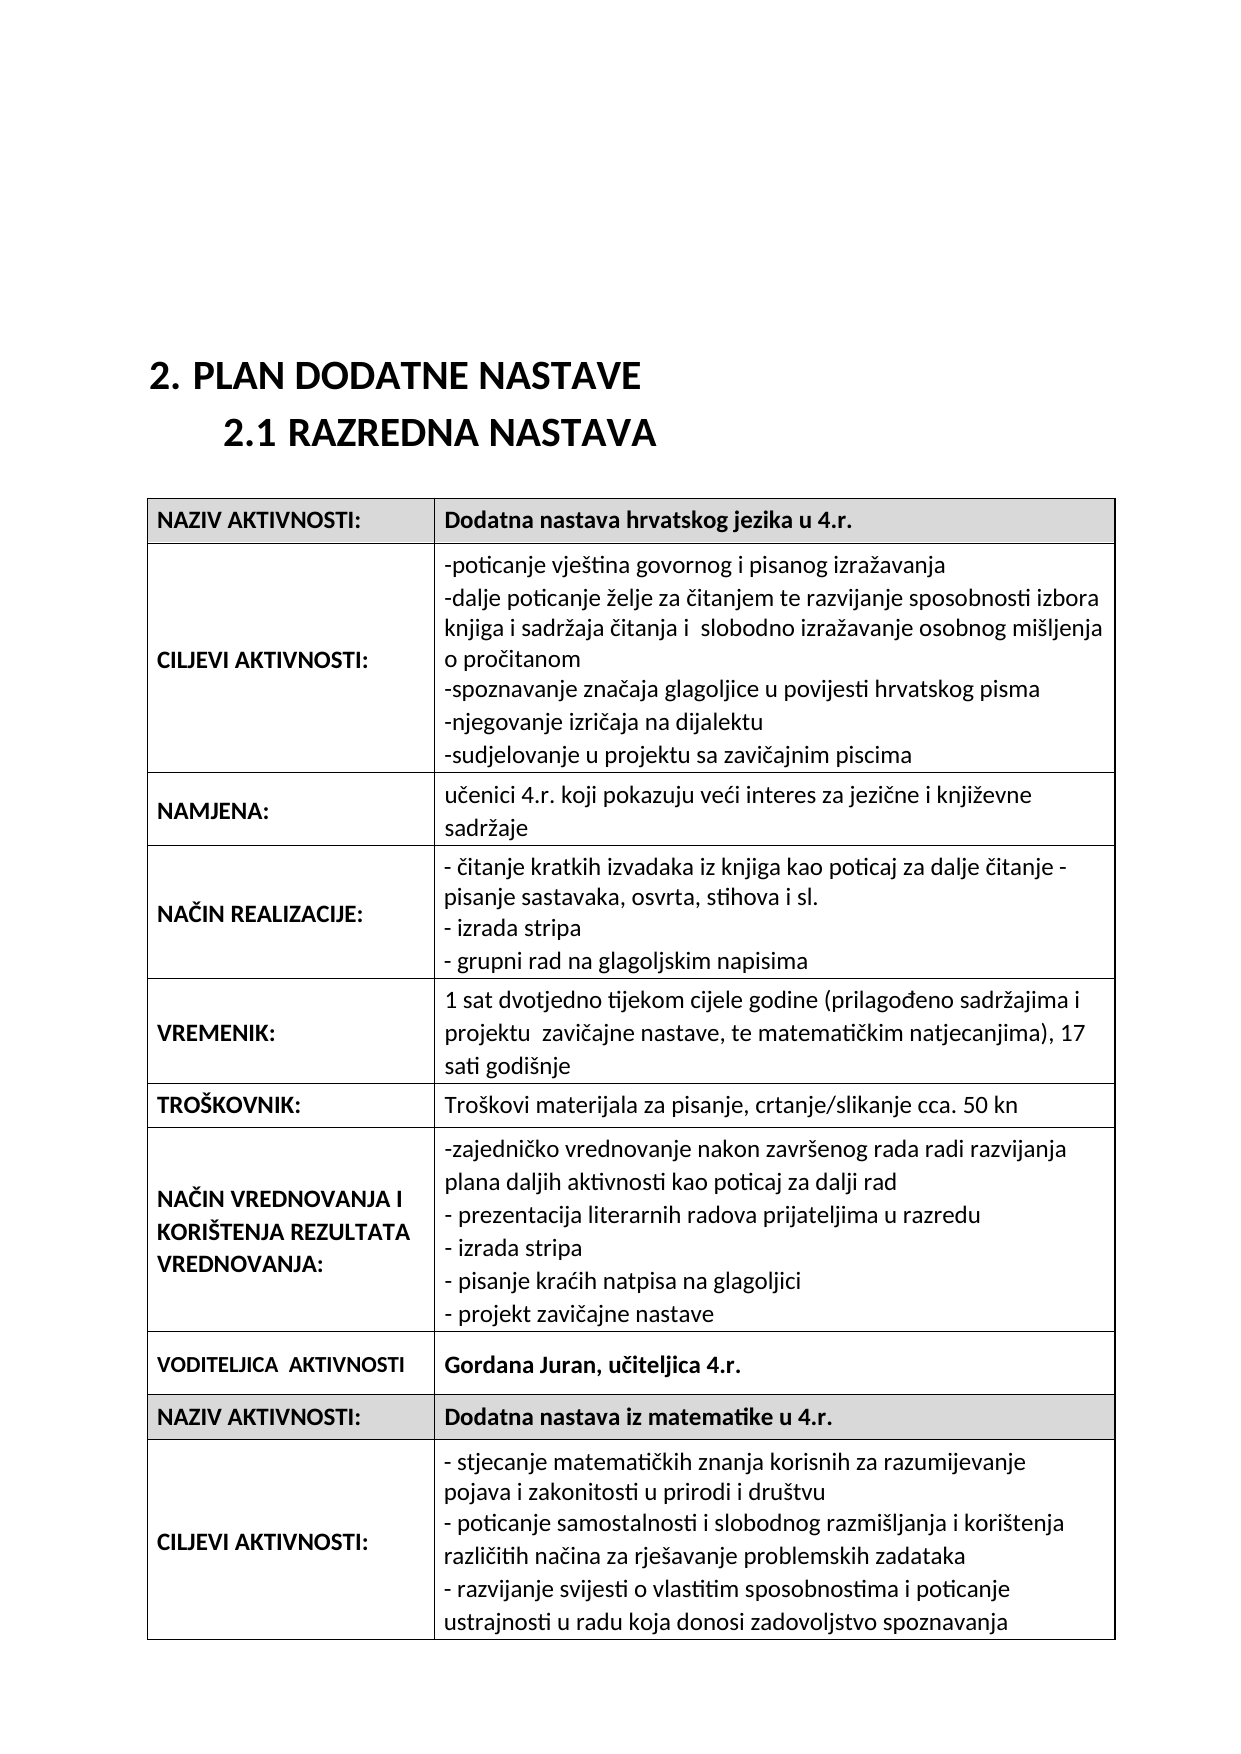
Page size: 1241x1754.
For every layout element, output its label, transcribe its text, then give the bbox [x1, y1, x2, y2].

table_cell VODITELJICA AKTIVNOSTI [148, 1332, 434, 1394]
table_cell -poticanje vještina govornog i pisanog izražavanja -dalje poticanje želje za čitanjem te razvijanje sposobnosti izbora knjiga i sadržaja čitanja i slobodno izražavanje osobnog mišljenja o pročitanom -spoznavanje značaja glagoljice u povijesti hrvatskog pisma -njegovanje izričaja na dijalektu -sudjelovanje u projektu sa zavičajnim piscima [435, 544, 1114, 772]
table_cell - čitanje kratkih izvadaka iz knjiga kao poticaj za dalje čitanje - pisanje sastavaka, osvrta, stihova i sl. - izrada stripa - grupni rad na glagoljskim napisima [435, 846, 1114, 978]
table_cell CILJEVI AKTIVNOSTI: [148, 1440, 434, 1638]
text 2. PLAN DODATNE NASTAVE [149, 349, 1224, 400]
table_header Dodatna nastava hrvatskog jezika u 4.r. [435, 499, 1114, 542]
subtitle 2.1 RAZREDNA NASTAVA [223, 406, 1093, 457]
table_cell NAZIV AKTIVNOSTI: [148, 1395, 434, 1439]
table_cell NAČIN REALIZACIJE: [148, 846, 434, 978]
table_cell - stjecanje matematičkih znanja korisnih za razumijevanje pojava i zakonitosti u prirodi i društvu - poticanje samostalnosti i slobodnog razmišljanja i korištenja različitih načina za rješavanje problemskih zadataka - razvijanje svijesti o vlastitim sposobnostima i poticanje ustrajnosti u radu koja donosi zadovoljstvo spoznavanja [435, 1440, 1114, 1638]
table_header NAZIV AKTIVNOSTI: [148, 499, 434, 542]
table_cell Troškovi materijala za pisanje, crtanje/slikanje cca. 50 kn [435, 1084, 1114, 1127]
table_cell NAMJENA: [148, 773, 434, 844]
table_cell TROŠKOVNIK: [148, 1084, 434, 1127]
table_cell VREMENIK: [148, 979, 434, 1083]
table_cell Dodatna nastava iz matematike u 4.r. [435, 1395, 1114, 1439]
table_cell 1 sat dvotjedno tijekom cijele godine (prilagođeno sadržajima i projektu zavičajne nastave, te matematičkim natjecanjima), 17 sati godišnje [435, 979, 1114, 1083]
table_cell -zajedničko vrednovanje nakon završenog rada radi razvijanja plana daljih aktivnosti kao poticaj za dalji rad prezentacija literarnih radova prijateljima u razredu izrada stripa pisanje kraćih natpisa na glagoljici projekt zavičajne nastave [435, 1128, 1114, 1331]
table_cell CILJEVI AKTIVNOSTI: [148, 544, 434, 772]
table_cell učenici 4.r. koji pokazuju veći interes za jezične i književne sadržaje [435, 773, 1114, 844]
table_cell Gordana Juran, učiteljica 4.r. [435, 1332, 1114, 1394]
table_cell NAČIN VREDNOVANJA I KORIŠTENJA REZULTATA VREDNOVANJA: [148, 1128, 434, 1331]
